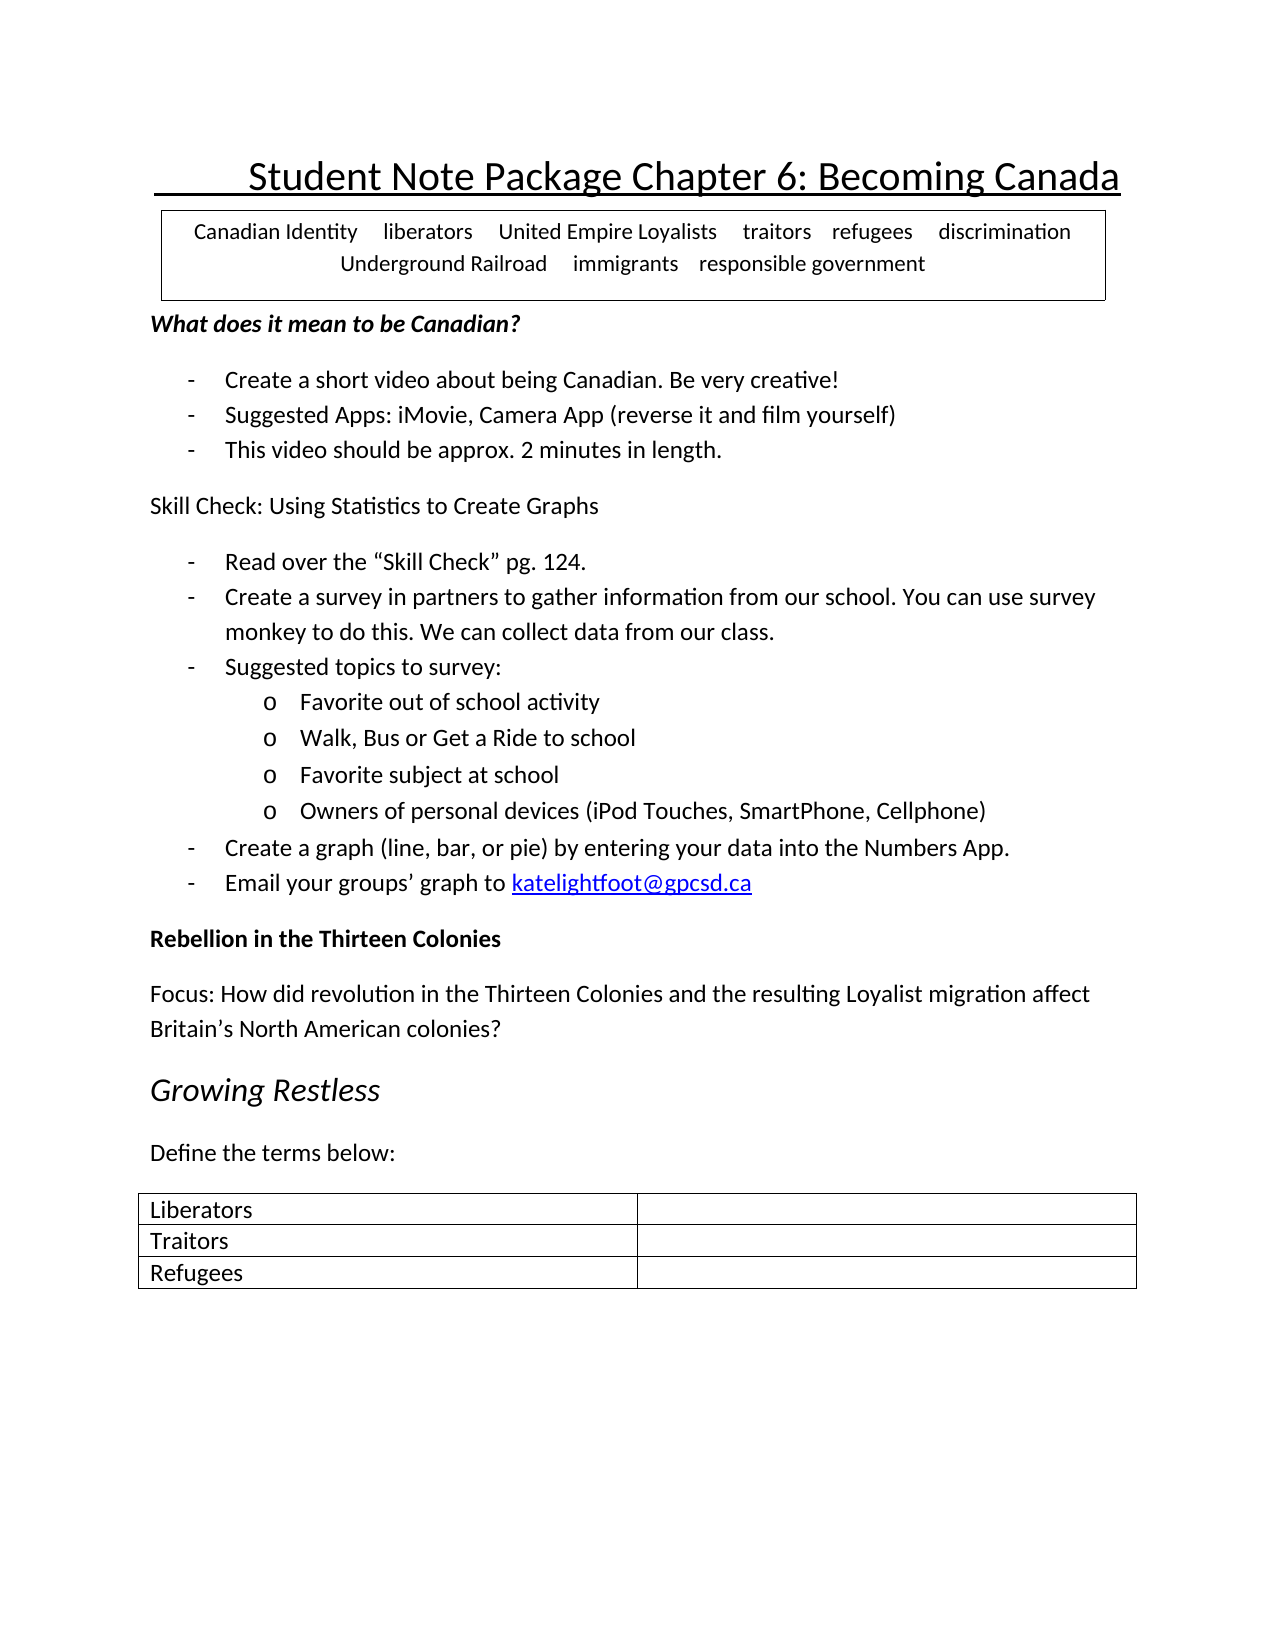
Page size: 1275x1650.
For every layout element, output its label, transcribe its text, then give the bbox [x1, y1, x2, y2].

list Create a survey in partners to gather information from our school. You can use survey monkey to do this. We can collect data from our class. [187, 581, 1125, 647]
list This video should be approx. 2 minutes in length. [187, 434, 1125, 465]
table_header [638, 1194, 1136, 1224]
table_cell [638, 1257, 1136, 1287]
table_cell Traitors [139, 1225, 637, 1256]
list Owners of personal devices (iPod Touches, SmartPhone, Cellphone) [262, 795, 1125, 827]
table_cell [638, 1225, 1136, 1256]
text Student Note Package Chapter 6: Becoming Canada [150, 150, 1125, 201]
text Skill Check: Using Statistics to Create Graphs [150, 490, 1125, 521]
list Email your groups’ graph to katelightfoot@gpcsd.ca [187, 867, 1125, 897]
text Growing Restless [150, 1069, 1125, 1110]
text Focus: How did revolution in the Thirteen Colonies and the resulting Loyalist migration affect Britain’s North American colonies? [150, 978, 1125, 1044]
table_cell Refugees [139, 1257, 637, 1287]
list Read over the “Skill Check” pg. 124. [187, 546, 1125, 577]
list Suggested topics to survey: [187, 651, 1125, 682]
table_header Liberators [139, 1194, 637, 1224]
list Walk, Bus or Get a Ride to school [262, 722, 1125, 754]
text Rebellion in the Thirteen Colonies [150, 923, 1125, 953]
text Define the terms below: [150, 1137, 1125, 1167]
list Create a short video about being Canadian. Be very creative! [187, 364, 1125, 395]
list Create a graph (line, bar, or pie) by entering your data into the Numbers App. [187, 832, 1125, 862]
list Favorite subject at school [262, 759, 1125, 791]
list Suggested Apps: iMovie, Camera App (reverse it and film yourself) [187, 399, 1125, 430]
text What does it mean to be Canadian? [150, 308, 1125, 339]
list Favorite out of school activity [262, 686, 1125, 718]
